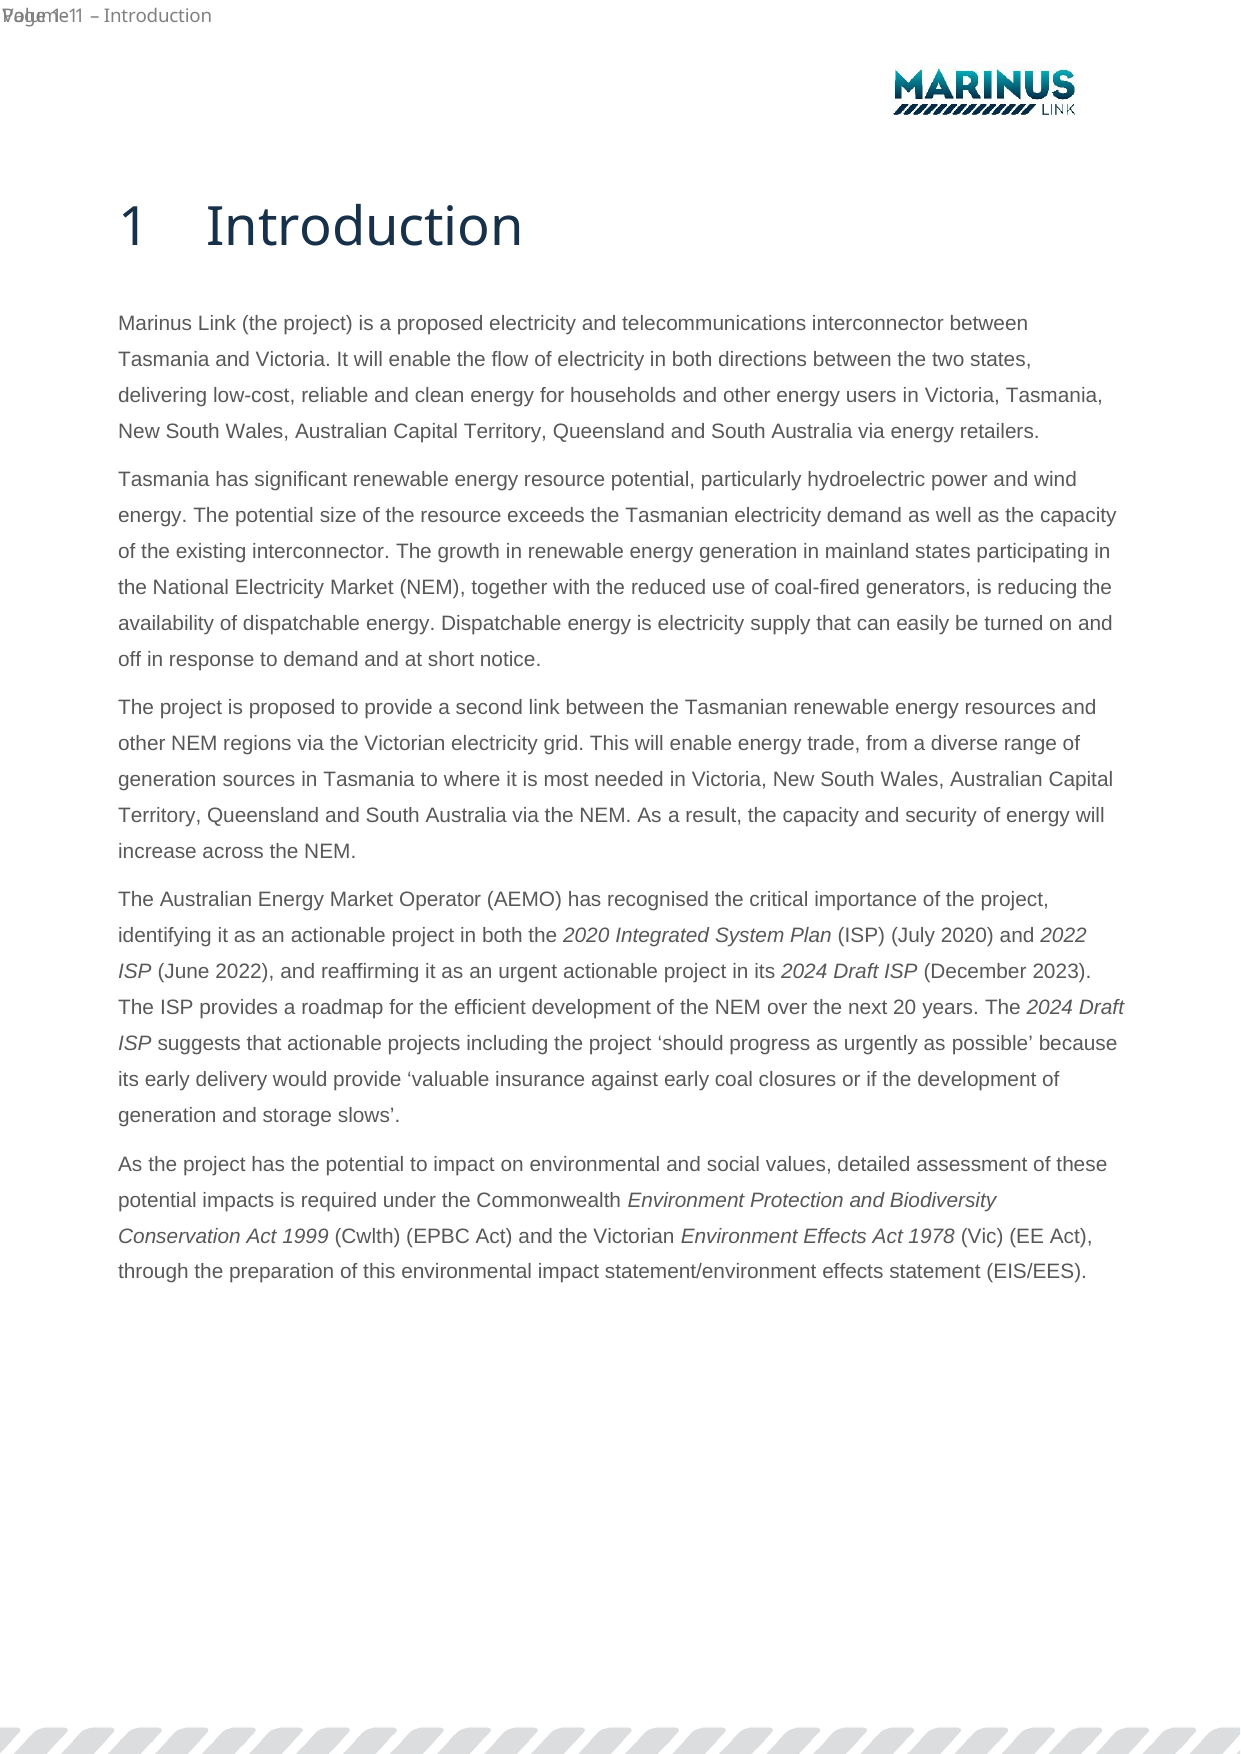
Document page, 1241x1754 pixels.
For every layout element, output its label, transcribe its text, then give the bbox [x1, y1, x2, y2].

text Tasmania has significant renewable energy resource potential, particularly hydroelectric power and wind energy. The potential size of the resource exceeds the Tasmanian electricity demand as well as the capacity of the existing interconnector. The growth in renewable energy generation in mainland states participating in the National Electricity Market (NEM), together with the reduced use of coal-fired generators, is reducing the availability of dispatchable energy. Dispatchable energy is electricity supply that can easily be turned on and off in response to demand and at short notice. [118, 467, 1117, 671]
title Introduction [118, 187, 1181, 261]
text Marinus Link (the project) is a proposed electricity and telecommunications interconnector between Tasmania and Victoria. It will enable the flow of electricity in both directions between the two states, delivering low-cost, reliable and clean energy for households and other energy users in Victoria, Tasmania, New South Wales, Australian Capital Territory, Queensland and South Australia via energy retailers. [118, 311, 1117, 442]
picture [884, 62, 1079, 116]
text The Australian Energy Market Operator (AEMO) has recognised the critical importance of the project, identifying it as an actionable project in both the 2020 Integrated System Plan (ISP) (July 2020) and 2022 ISP (June 2022), and reaffirming it as an urgent actionable project in its 2024 Draft ISP (December 2023). [118, 887, 1109, 983]
text As the project has the potential to impact on environmental and social values, detailed assessment of these potential impacts is required under the Commonwealth Environment Protection and Biodiversity Conservation Act 1999 (Cwlth) (EPBC Act) and the Victorian Environment Effects Act 1978 (Vic) (EE Act), through the preparation of this environmental impact statement/environment effects statement (EIS/EES). [118, 1152, 1117, 1283]
text The project is proposed to provide a second link between the Tasmanian renewable energy resources and other NEM regions via the Victorian electricity grid. This will enable energy trade, from a diverse range of generation sources in Tasmania to where it is most needed in Victoria, New South Wales, Australian Capital Territory, Queensland and South Australia via the NEM. As a result, the capacity and security of energy will increase across the NEM. [118, 695, 1117, 863]
text The ISP provides a roadmap for the efficient development of the NEM over the next 20 years. The 2024 Draft ISP suggests that actionable projects including the project ‘should progress as urgently as possible’ because its early delivery would provide ‘valuable insurance against early coal closures or if the development of generation and storage slows’. [118, 995, 1132, 1127]
picture [0, 1727, 1241, 1754]
